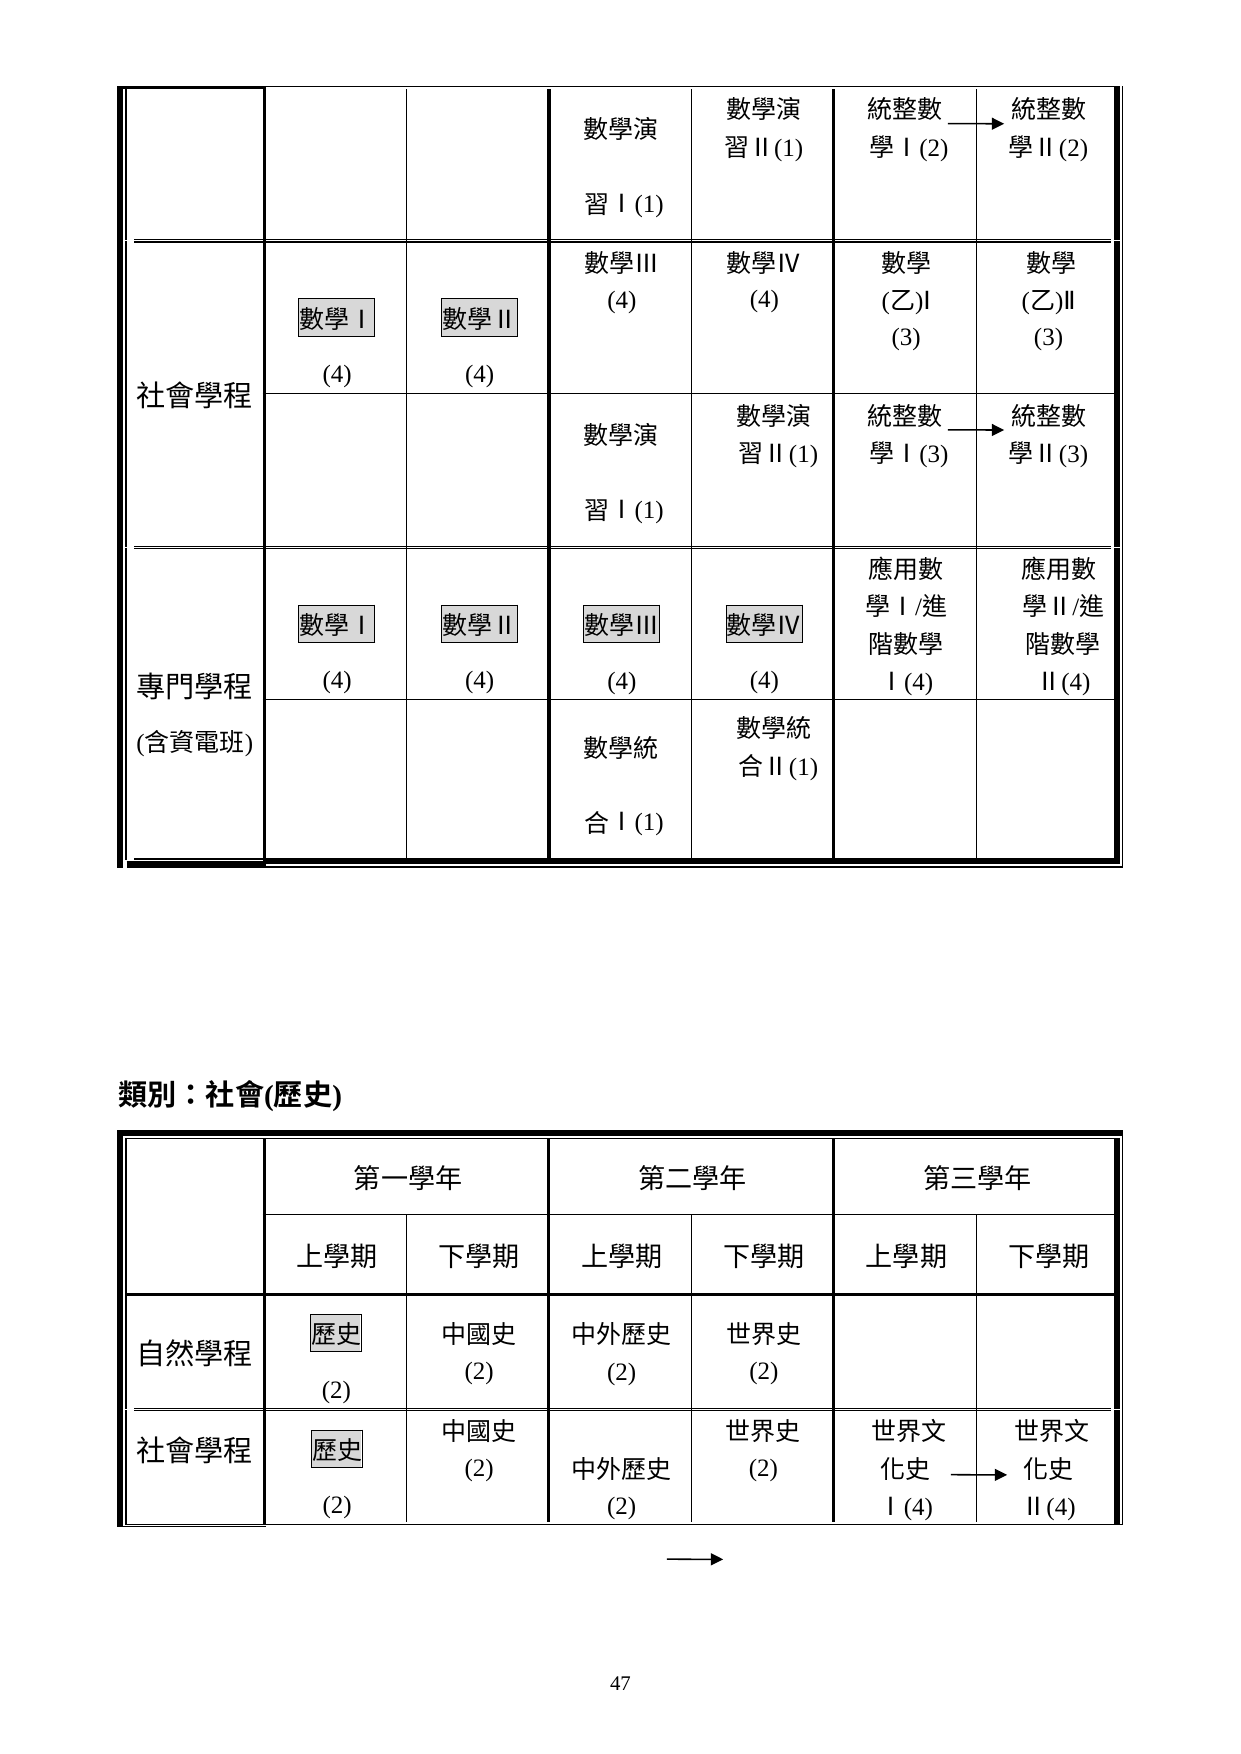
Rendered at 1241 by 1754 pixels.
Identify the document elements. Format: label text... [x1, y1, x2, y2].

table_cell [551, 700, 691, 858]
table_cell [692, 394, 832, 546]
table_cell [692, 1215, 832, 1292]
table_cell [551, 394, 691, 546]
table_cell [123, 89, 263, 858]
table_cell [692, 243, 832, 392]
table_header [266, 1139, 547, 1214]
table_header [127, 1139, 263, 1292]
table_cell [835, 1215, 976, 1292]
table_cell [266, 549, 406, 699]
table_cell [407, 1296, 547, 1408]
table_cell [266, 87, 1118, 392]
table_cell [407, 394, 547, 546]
text 類別：社會(歷史) [118, 1055, 1173, 1130]
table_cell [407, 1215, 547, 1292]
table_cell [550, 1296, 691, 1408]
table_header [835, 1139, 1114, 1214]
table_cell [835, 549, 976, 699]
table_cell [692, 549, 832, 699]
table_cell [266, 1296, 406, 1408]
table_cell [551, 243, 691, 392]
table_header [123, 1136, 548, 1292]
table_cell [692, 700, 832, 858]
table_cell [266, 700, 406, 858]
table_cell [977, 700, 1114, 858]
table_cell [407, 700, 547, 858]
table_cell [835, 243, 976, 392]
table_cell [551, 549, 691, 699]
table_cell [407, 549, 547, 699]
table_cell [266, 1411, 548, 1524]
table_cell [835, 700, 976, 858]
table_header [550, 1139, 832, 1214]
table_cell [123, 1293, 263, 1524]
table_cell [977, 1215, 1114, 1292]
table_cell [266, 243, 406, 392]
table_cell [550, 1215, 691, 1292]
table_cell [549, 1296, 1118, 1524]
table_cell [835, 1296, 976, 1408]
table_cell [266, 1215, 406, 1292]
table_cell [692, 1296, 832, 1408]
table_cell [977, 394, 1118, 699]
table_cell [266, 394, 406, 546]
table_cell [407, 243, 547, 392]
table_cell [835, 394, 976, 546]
